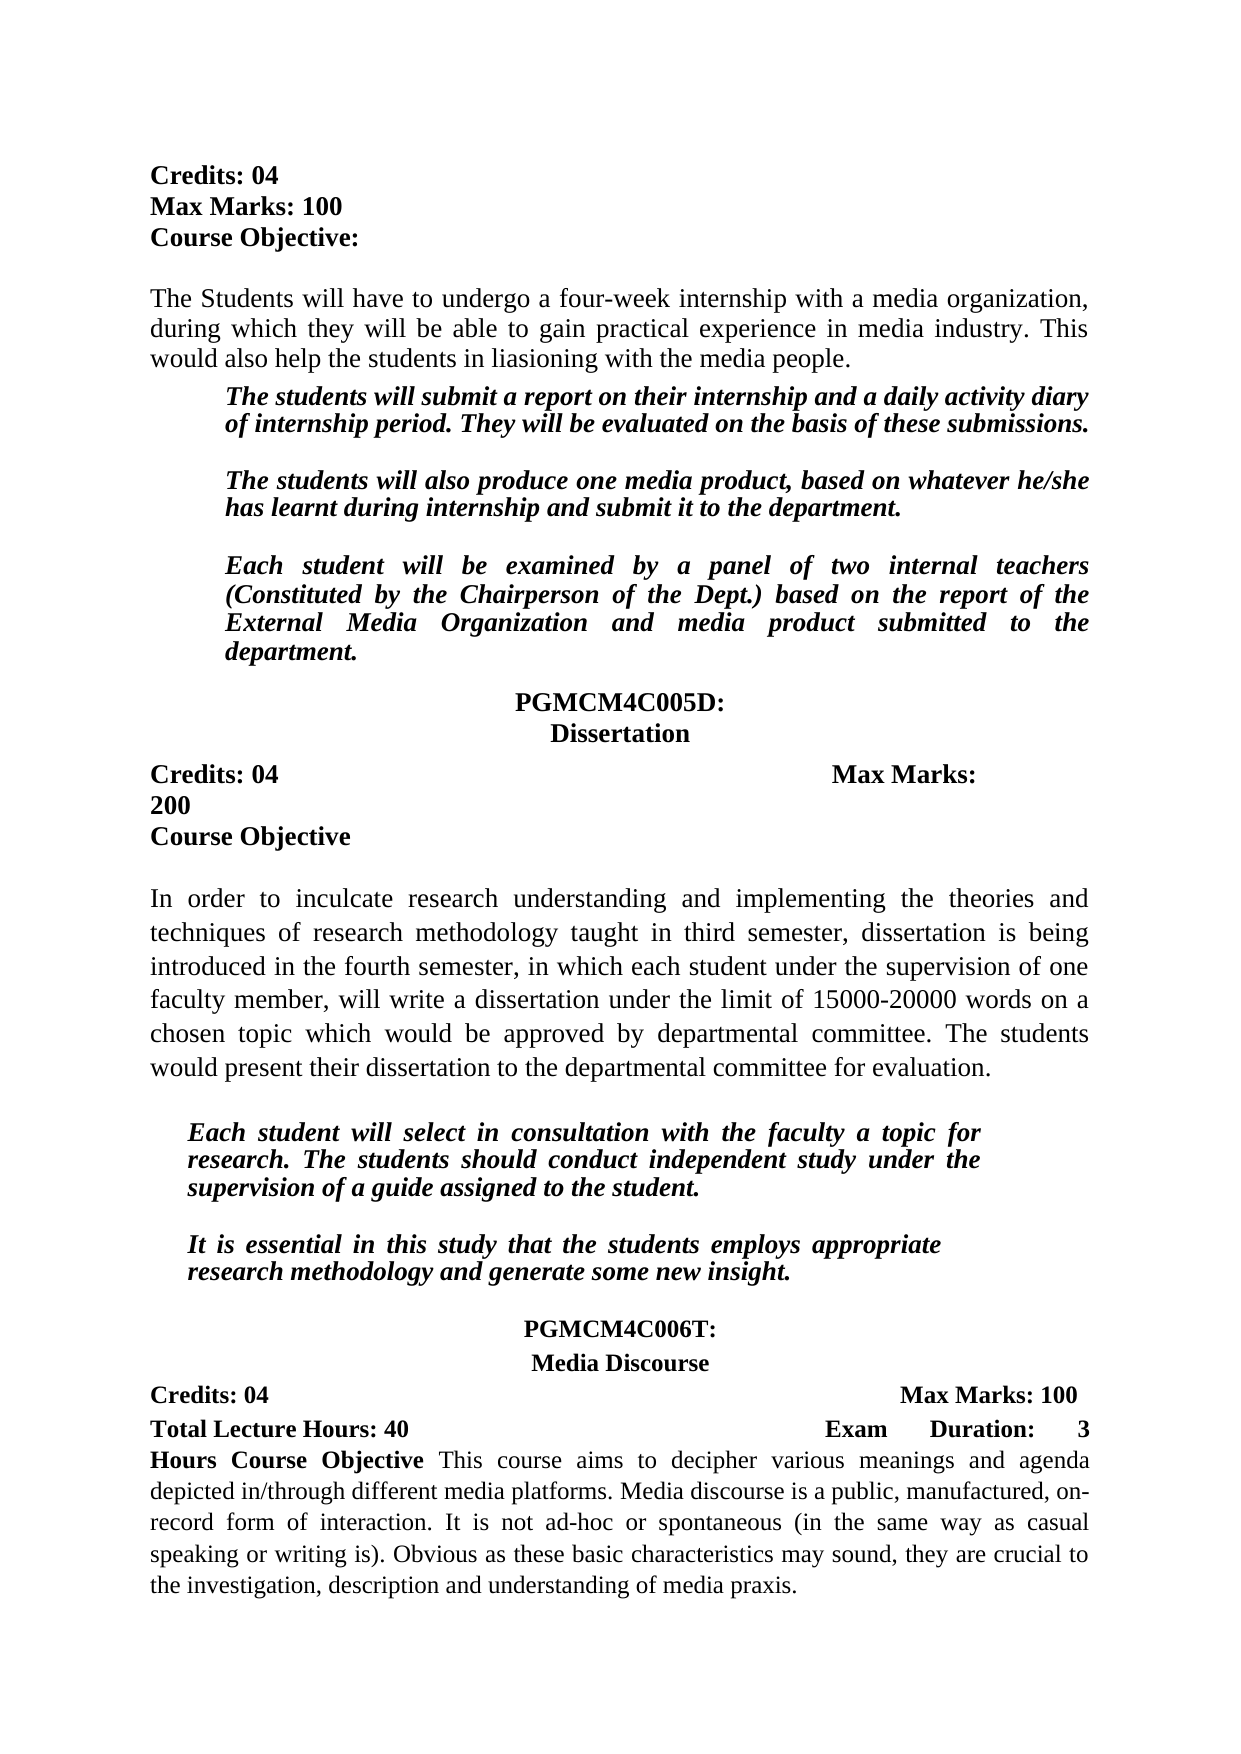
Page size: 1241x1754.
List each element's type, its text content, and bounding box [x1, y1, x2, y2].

text Each student will select in consultation with the faculty a topic for research. The students should conduct independent study under the supervision of a guide assigned to the student. [187, 1120, 982, 1202]
text Media Discourse [150, 1348, 1090, 1376]
text The students will submit a report on their internship and a daily activity diary of internship period. They will be evaluated on the basis of these submissions. [225, 383, 1090, 438]
text The Students will have to undergo a four-week internship with a media organization, during which they will be able to gain practical experience in media industry. This would also help the students in liasioning with the media people. [150, 284, 1090, 374]
text Dissertation [150, 718, 1090, 749]
text It is essential in this study that the students employs appropriate research methodology and generate some new insight. [187, 1232, 942, 1286]
text Total Lecture Hours: 40 Exam Duration: 3 Hours Course Objective This course aims to decipher various meanings and agenda depicted in/through different media platforms. Media discourse is a public, manufactured, on-record form of interaction. It is not ad-hoc or spontaneous (in the same way as casual speaking or writing is). Obvious as these basic characteristics may sound, they are crucial to the investigation, description and understanding of media praxis. [150, 1414, 1090, 1599]
text In order to inculcate research understanding and implementing the theories and techniques of research methodology taught in third semester, dissertation is being introduced in the fourth semester, in which each student under the supervision of one faculty member, will write a dissertation under the limit of 15000-20000 words on a chosen topic which would be approved by departmental committee. The students would present their dissertation to the departmental committee for evaluation. [150, 882, 1090, 1082]
text PGMCM4C006T: [150, 1314, 1090, 1343]
text Credits: 04 Max Marks: 100 [150, 1381, 1090, 1409]
text Credits: 04 Max Marks: 200 [150, 758, 1013, 820]
text Credits: 04 Max Marks: 100 [150, 159, 1013, 221]
text The students will also produce one media product, based on whatever he/she has learnt during internship and submit it to the department. [225, 468, 1090, 522]
text Each student will be examined by a panel of two internal teachers (Constituted by the Chairperson of the Dept.) based on the report of the External Media Organization and media product submitted to the department. [225, 551, 1090, 666]
text Course Objective: [150, 221, 1013, 253]
text PGMCM4C005D: [150, 687, 1090, 718]
text Course Objective [150, 820, 1013, 851]
